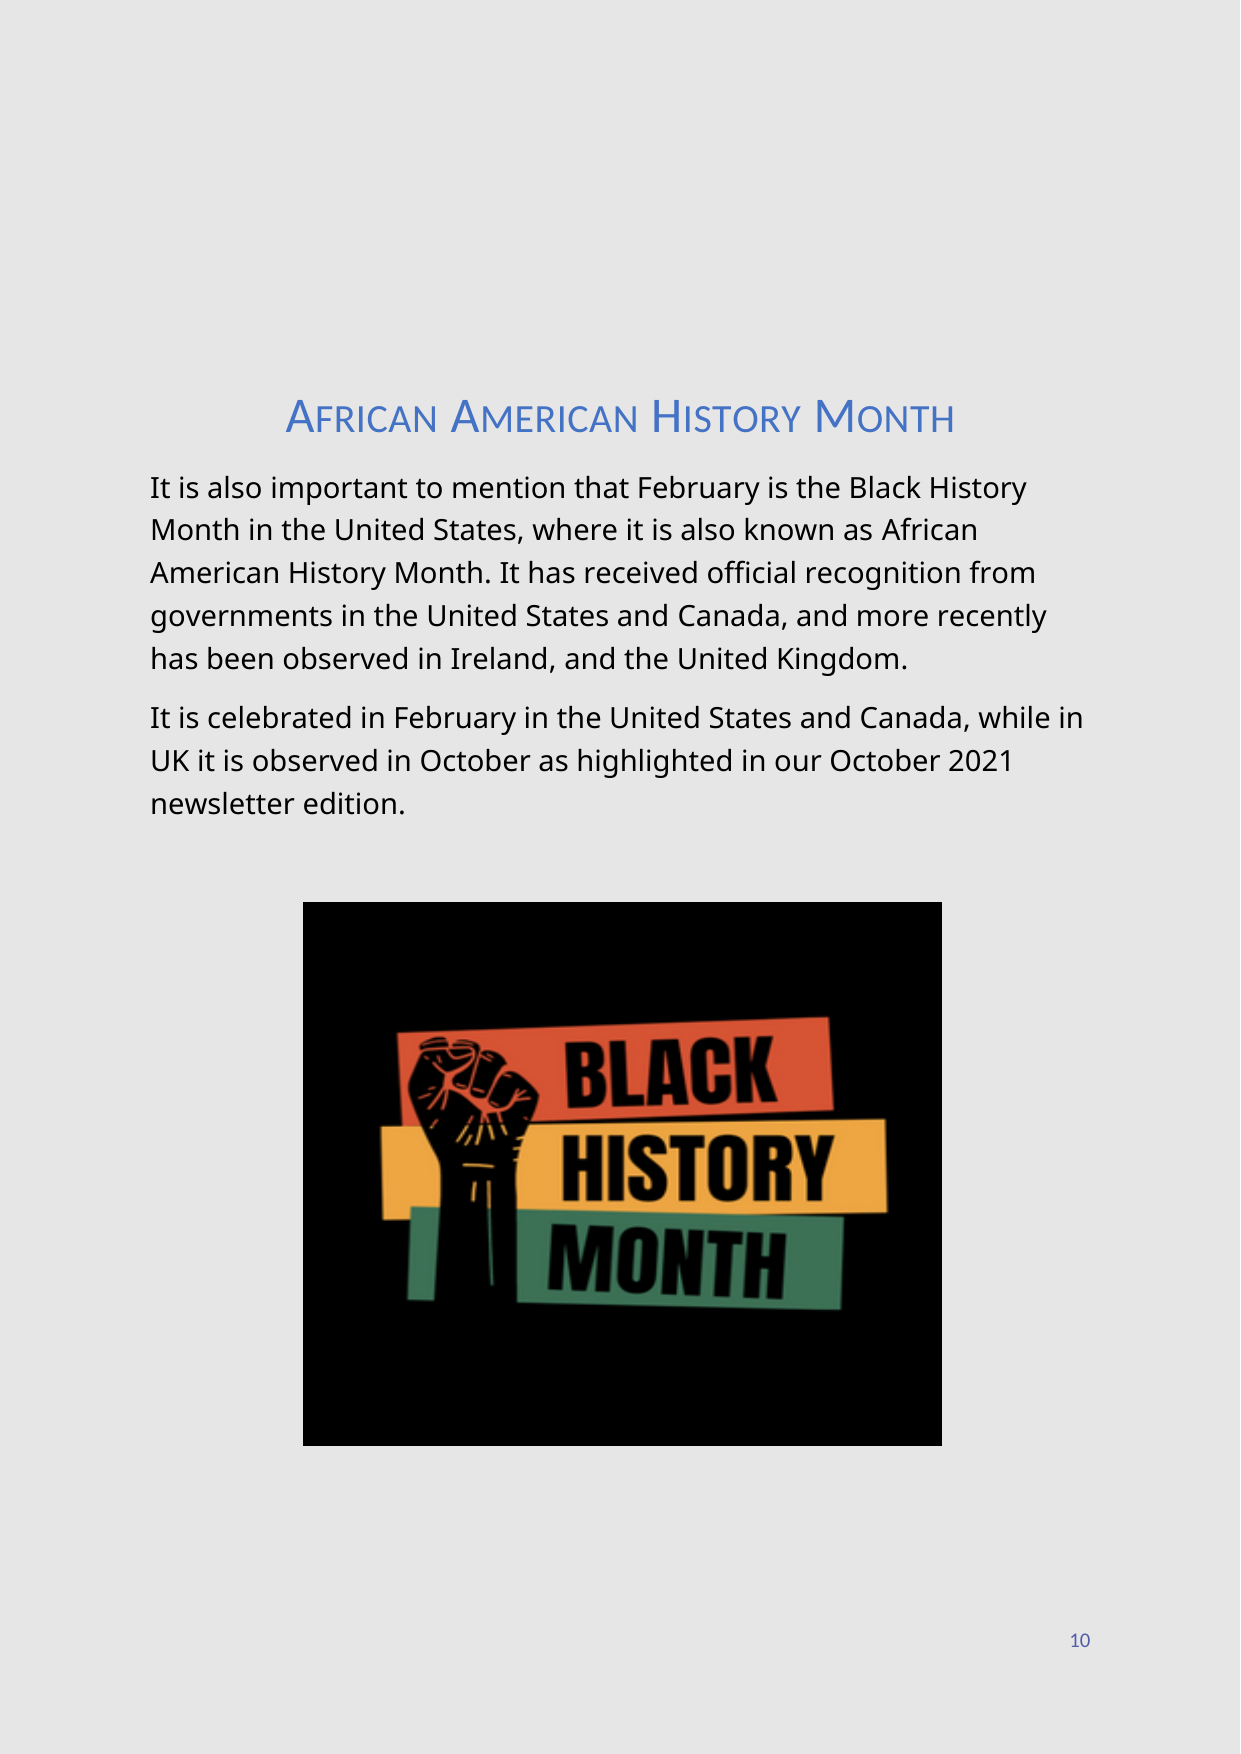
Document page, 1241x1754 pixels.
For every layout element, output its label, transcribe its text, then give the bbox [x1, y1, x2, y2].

text It is also important to mention that February is the Black History Month in the United States, where it is also known as African American History Month. It has received official recognition from governments in the United States and Canada, and more recently has been observed in Ireland, and the United Kingdom. [150, 467, 1090, 678]
text It is celebrated in February in the United States and Canada, while in UK it is observed in October as highlighted in our October 2021 newsletter edition. [150, 698, 1090, 823]
text African American History Month [150, 384, 1090, 445]
picture [340, 940, 904, 1408]
